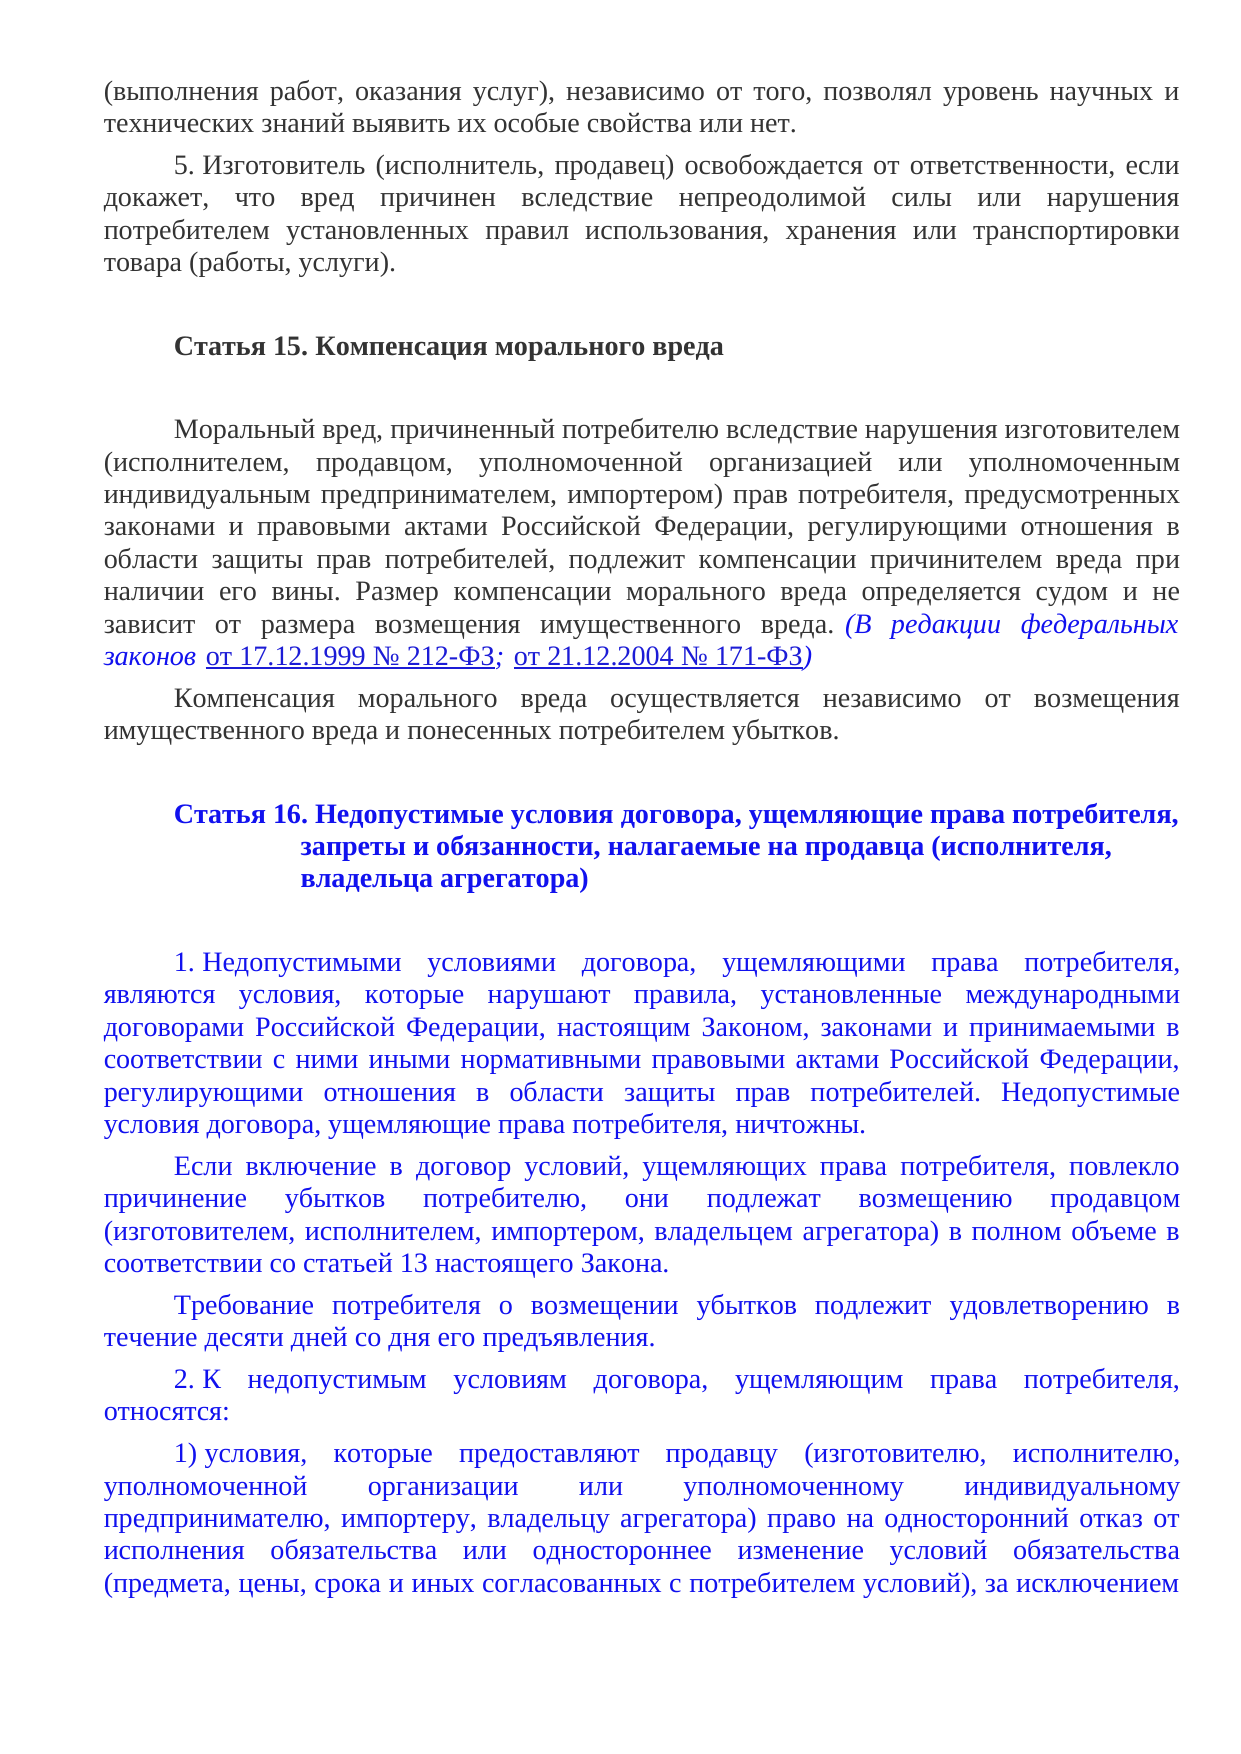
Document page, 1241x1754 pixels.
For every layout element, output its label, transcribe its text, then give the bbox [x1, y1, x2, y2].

text Моральный вред, причиненный потребителю вследствие нарушения изготовителем (исполнителем, продавцом, уполномоченной организацией или уполномоченным индивидуальным предпринимателем, импортером) прав потребителя, предусмотренных законами и правовыми актами Российской Федерации, регулирующими отношения в области защиты прав потребителей, подлежит компенсации причинителем вреда при наличии его вины. Размер компенсации морального вреда определяется судом и не зависит от размера возмещения имущественного вреда. (В редакции федеральных законов от 17.12.1999 № 212-ФЗ; от 21.12.2004 № 171-ФЗ) [103, 412, 1181, 671]
text Компенсация морального вреда осуществляется независимо от возмещения имущественного вреда и понесенных потребителем убытков. [103, 681, 1181, 746]
text Статья 16. Недопустимые условия договора, ущемляющие права потребителя, запреты и обязанности, налагаемые на продавца (исполнителя, владельца агрегатора) [174, 797, 1181, 894]
text Статья 15. Компенсация морального вреда [174, 329, 1181, 361]
text Требование потребителя о возмещении убытков подлежит удовлетворению в течение десяти дней со дня его предъявления. [103, 1288, 1181, 1353]
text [103, 74, 1181, 139]
text 5. Изготовитель (исполнитель, продавец) освобождается от ответственности, если докажет, что вред причинен вследствие непреодолимой силы или нарушения потребителем установленных правил использования, хранения или транспортировки товара (работы, услуги). [103, 148, 1181, 278]
text 2. К недопустимым условиям договора, ущемляющим права потребителя, относятся: [103, 1362, 1181, 1427]
text Если включение в договор условий, ущемляющих права потребителя, повлекло причинение убытков потребителю, они подлежат возмещению продавцом (изготовителем, исполнителем, импортером, владельцем агрегатора) в полном объеме в соответствии со статьей 13 настоящего Закона. [103, 1149, 1181, 1278]
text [103, 1436, 1181, 1598]
text 1. Недопустимыми условиями договора, ущемляющими права потребителя, являются условия, которые нарушают правила, установленные международными договорами Российской Федерации, настоящим Законом, законами и принимаемыми в соответствии с ними иными нормативными правовыми актами Российской Федерации, регулирующими отношения в области защиты прав потребителей. Недопустимые условия договора, ущемляющие права потребителя, ничтожны. [103, 945, 1181, 1139]
